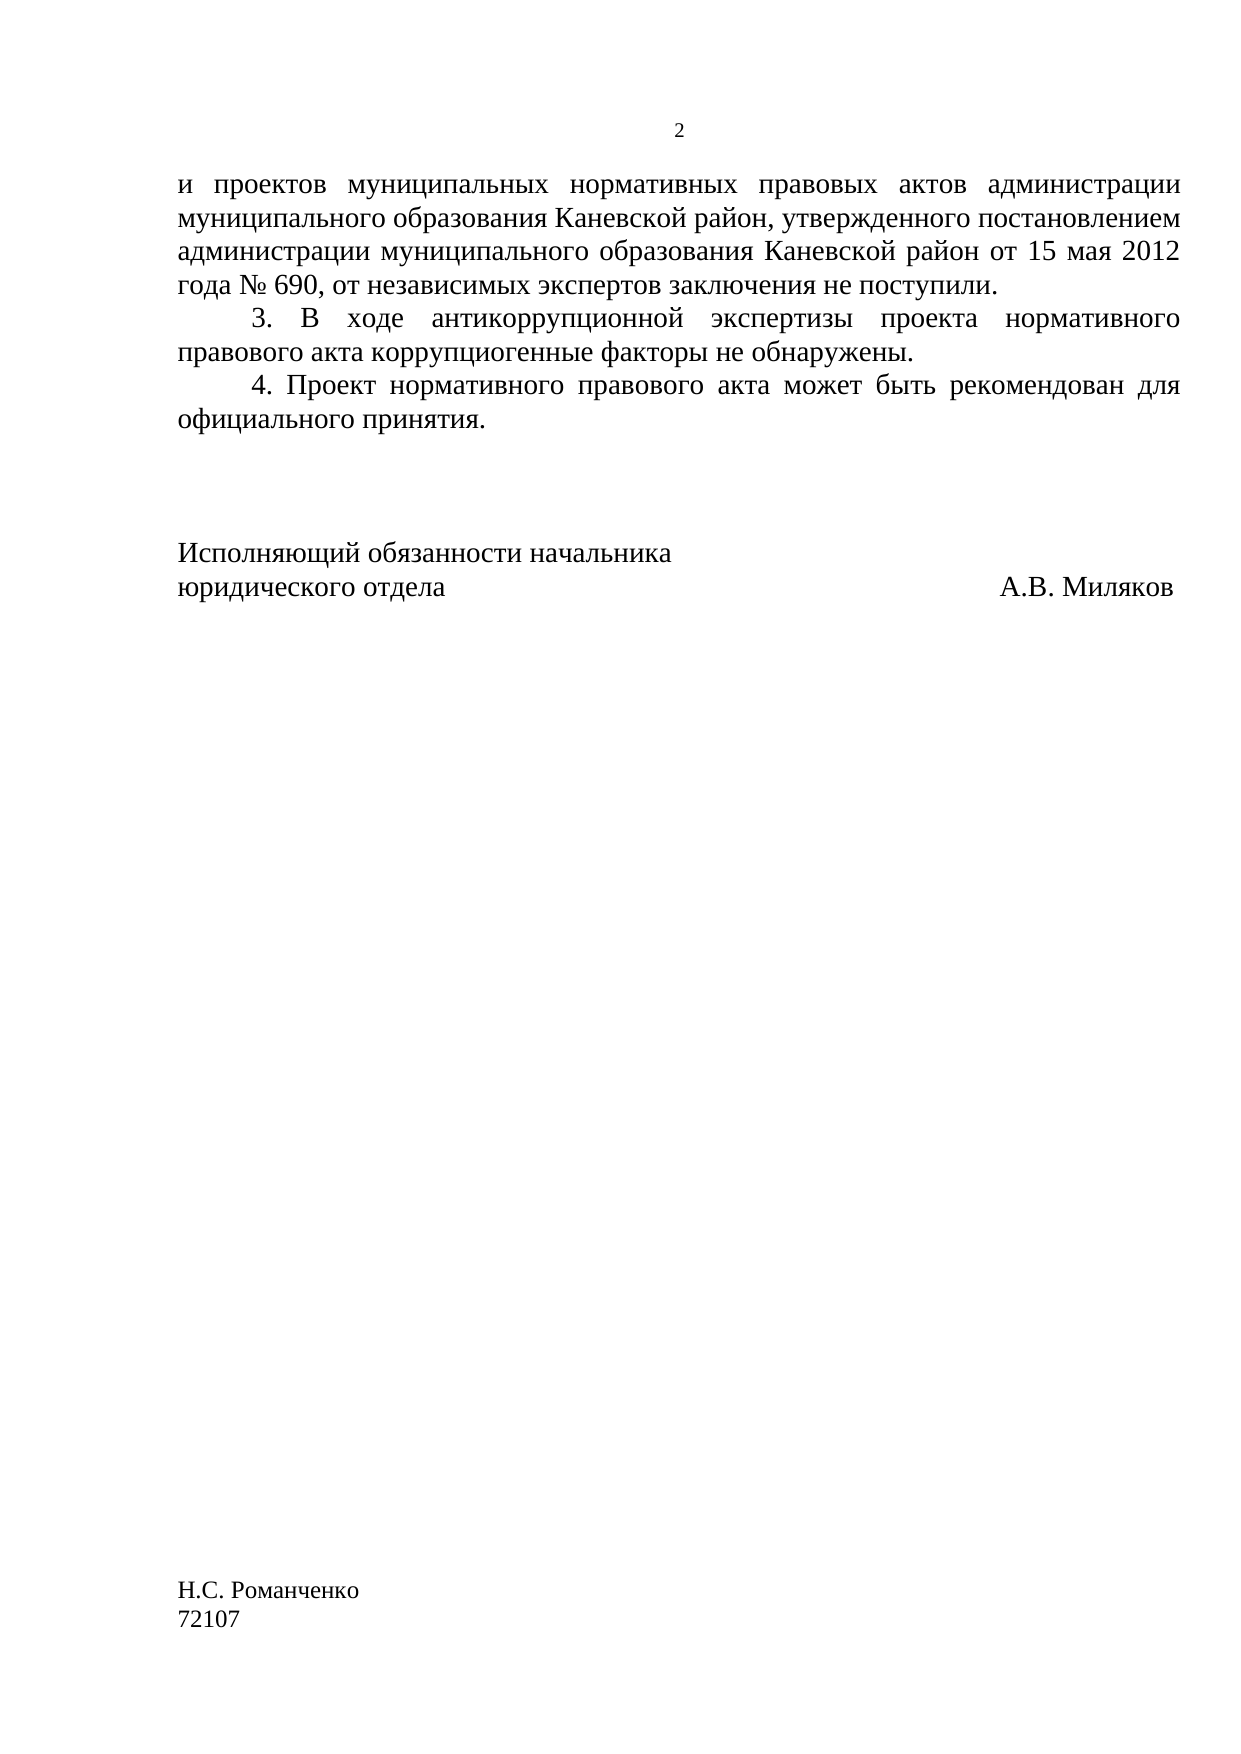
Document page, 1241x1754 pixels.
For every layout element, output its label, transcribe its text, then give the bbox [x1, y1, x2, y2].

title 3. В ходе антикоррупционной экспертизы проекта нормативного правового акта коррупциогенные факторы не обнаружены. [177, 300, 1181, 367]
title юридического отдела А.В. Миляков [177, 569, 1181, 602]
title 4. Проект нормативного правового акта может быть рекомендован для официального принятия. [177, 367, 1181, 434]
title Исполняющий обязанности начальника [177, 535, 1181, 569]
title 72107 [177, 1604, 1181, 1632]
title Н.С. Романченко [177, 1575, 1181, 1604]
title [177, 166, 1181, 300]
